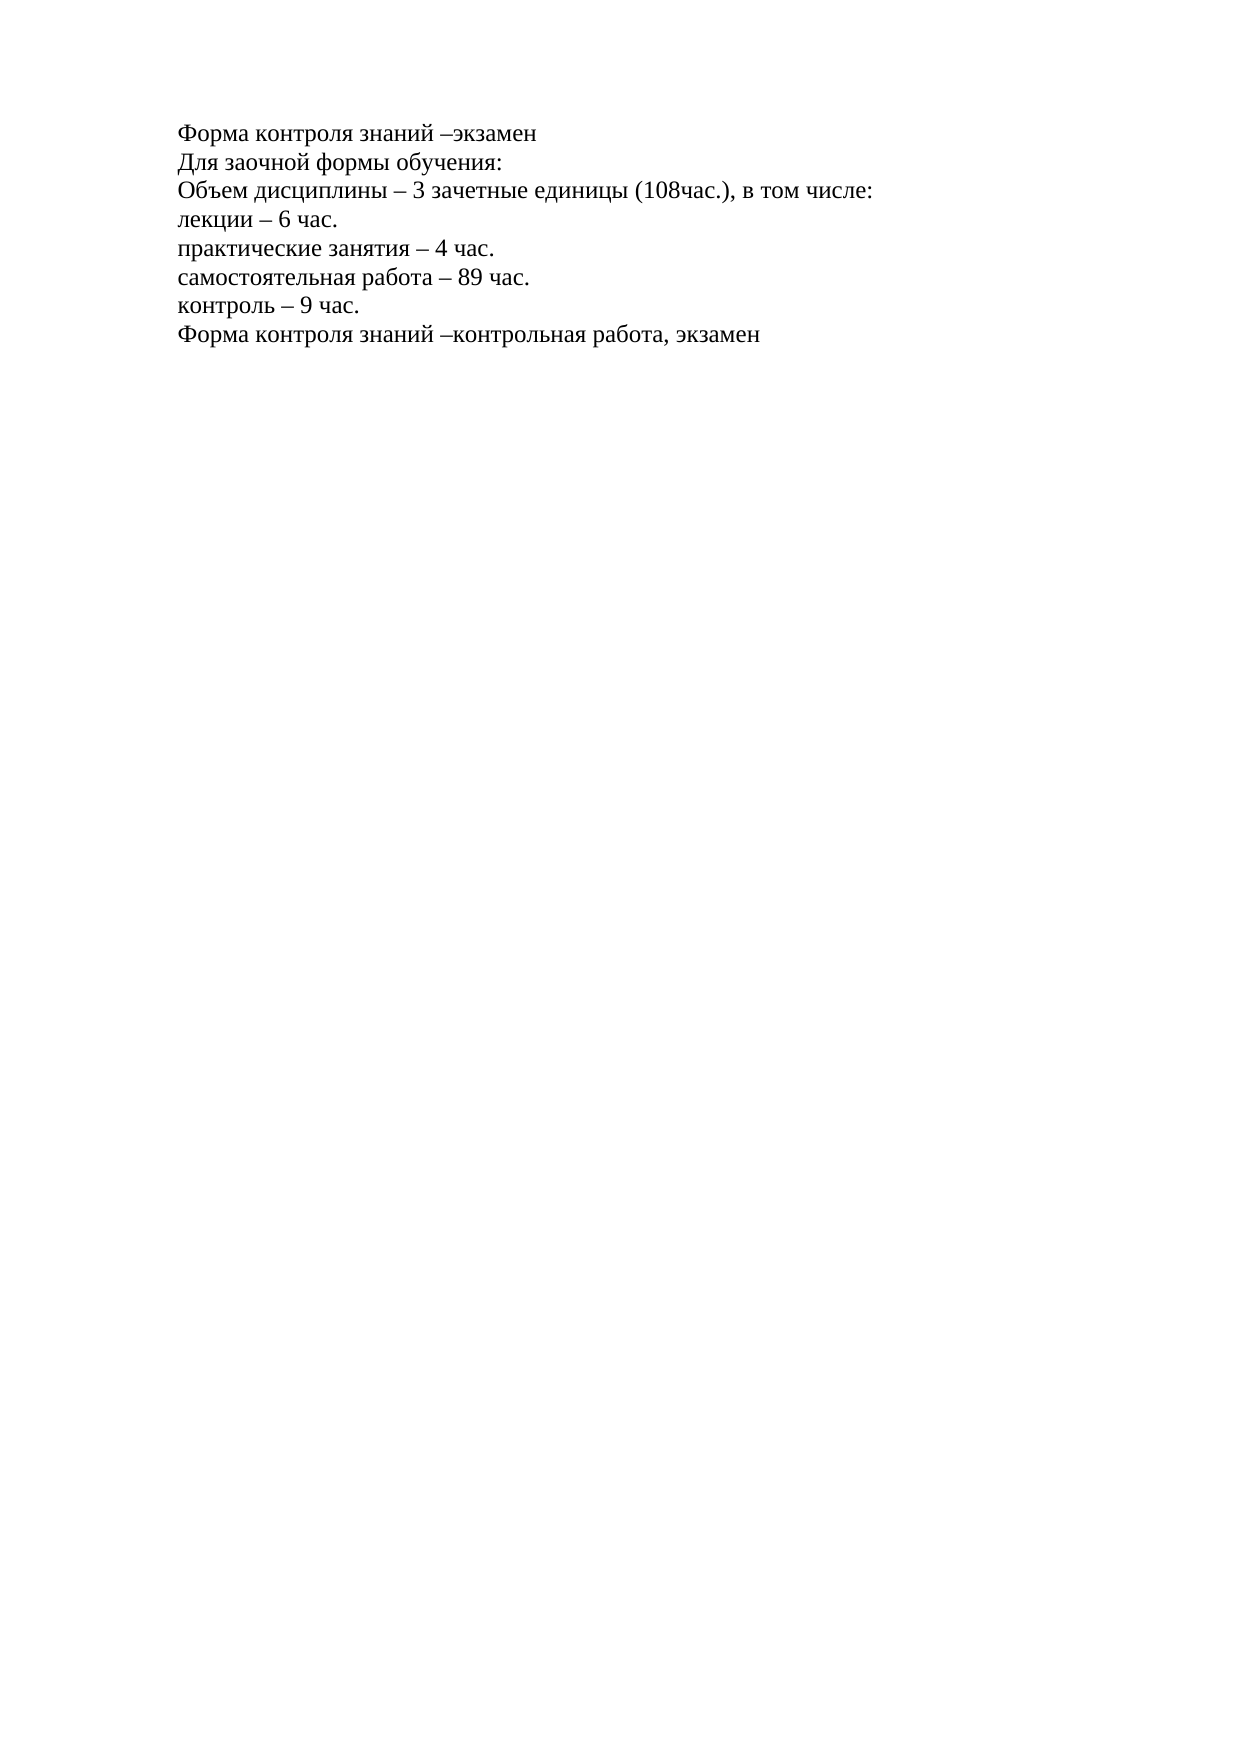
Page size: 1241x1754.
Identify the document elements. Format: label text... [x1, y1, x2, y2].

text самостоятельная работа – 89 час. [177, 262, 1152, 291]
text контроль – 9 час. [177, 291, 1152, 319]
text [177, 176, 1152, 204]
text лекции – 6 час. [177, 204, 1152, 233]
text Форма контроля знаний –контрольная работа, экзамен [177, 319, 1152, 348]
text практические занятия – 4 час. [177, 233, 1152, 262]
text Для заочной формы обучения: [177, 147, 1152, 176]
text Форма контроля знаний –экзамен [177, 118, 1152, 147]
